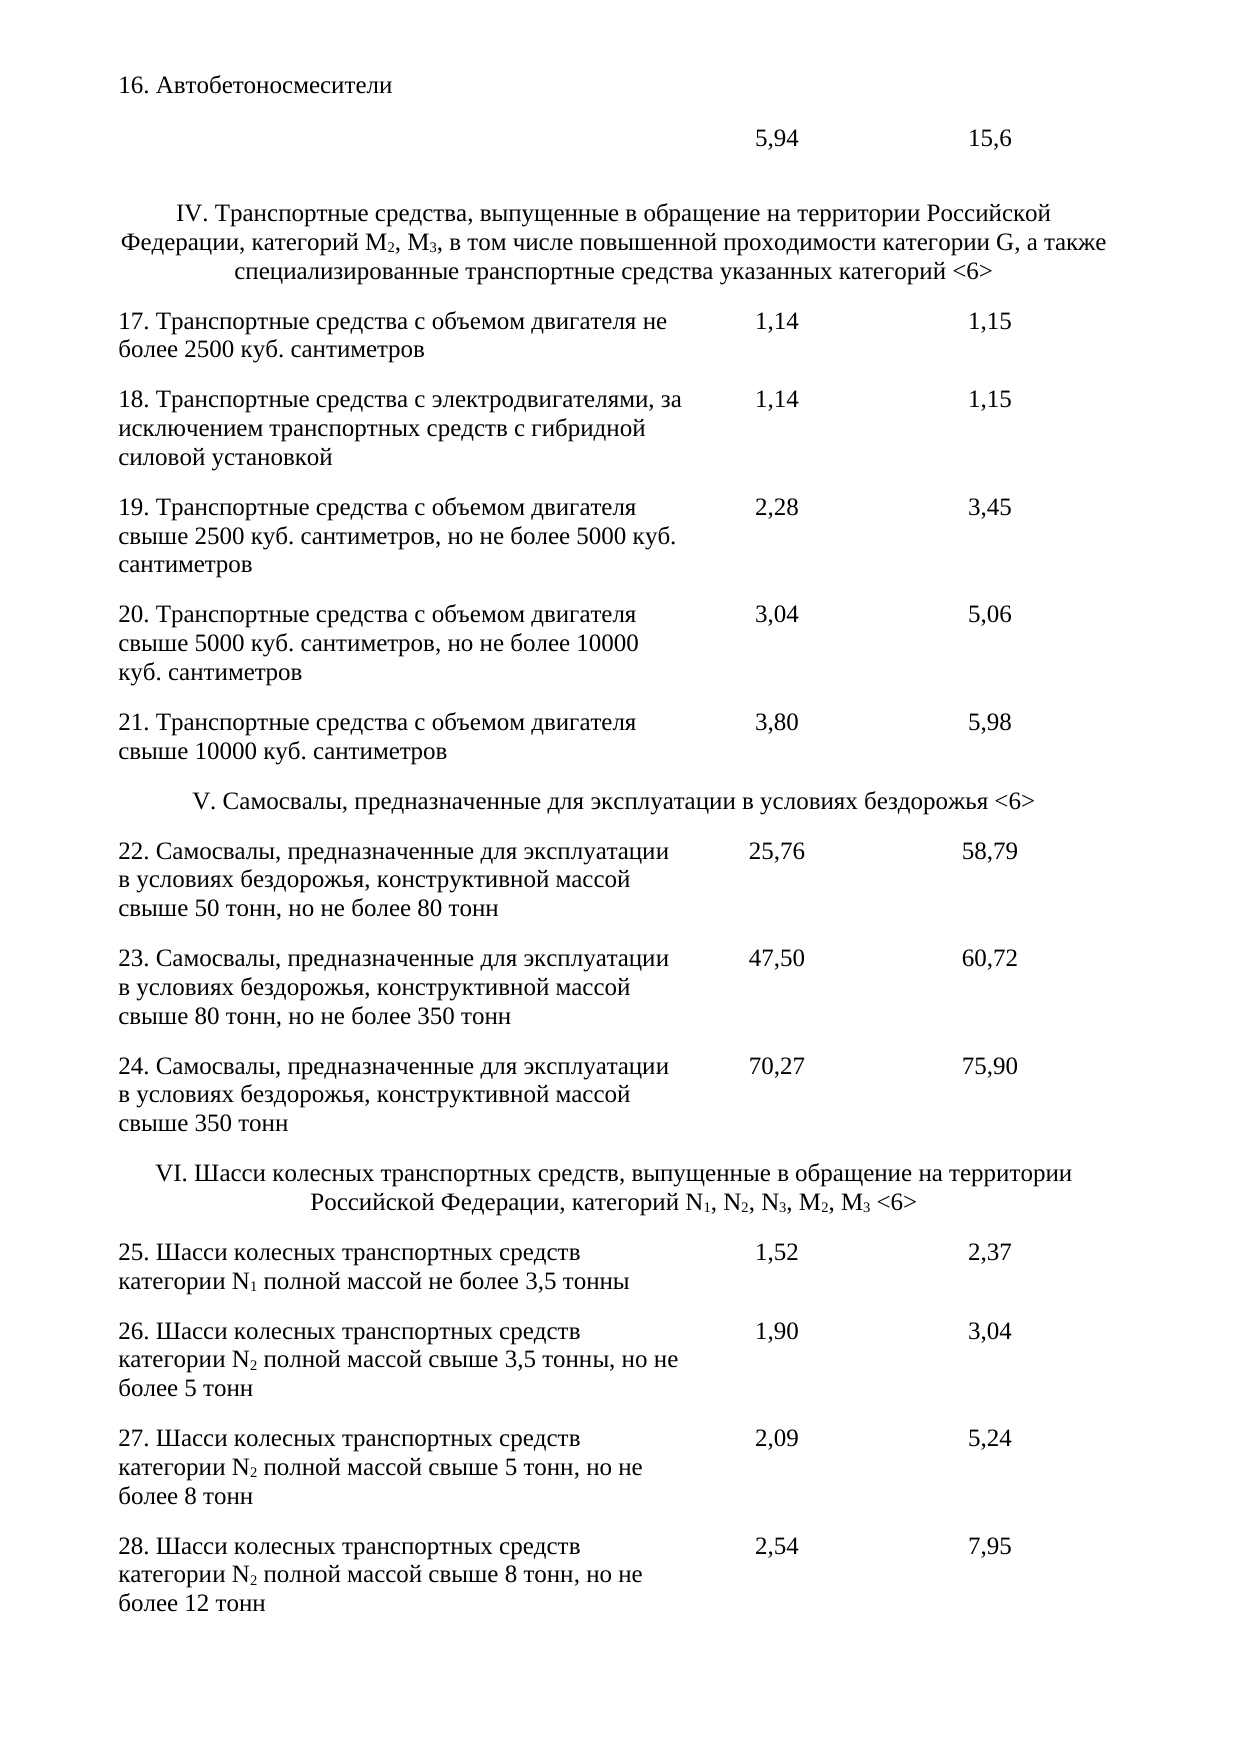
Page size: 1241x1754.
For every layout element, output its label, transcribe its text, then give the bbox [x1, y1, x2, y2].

table_cell 3,80 [690, 696, 864, 775]
table_cell 3,45 [864, 481, 1116, 589]
table_cell 15,6 [864, 59, 1116, 188]
table_cell IV. Транспортные средства, выпущенные в обращение на территории Российской Федерации, категорий M2, M3, в том числе повышенной проходимости категории G, а также специализированные транспортные средства указанных категорий <6> [112, 188, 1116, 295]
table_cell 27. Шасси колесных транспортных средств категории N2 полной массой свыше 5 тонн, но не более 8 тонн [112, 1413, 689, 1520]
table_cell 26. Шасси колесных транспортных средств категории N2 полной массой свыше 3,5 тонны, но не более 5 тонн [112, 1305, 689, 1413]
table_cell 23. Самосвалы, предназначенные для эксплуатации в условиях бездорожья, конструктивной массой свыше 80 тонн, но не более 350 тонн [112, 933, 689, 1040]
table_cell 2,09 [690, 1413, 864, 1520]
table_cell 16. Автобетоносмесители [112, 59, 689, 188]
table_cell 1,15 [864, 295, 1116, 374]
table_cell 18. Транспортные средства с электродвигателями, за исключением транспортных средств с гибридной силовой установкой [112, 374, 689, 481]
table_cell 1,14 [690, 374, 864, 481]
table_cell 17. Транспортные средства с объемом двигателя не более 2500 куб. сантиметров [112, 295, 689, 374]
table_cell 20. Транспортные средства с объемом двигателя свыше 5000 куб. сантиметров, но не более 10000 куб. сантиметров [112, 589, 689, 696]
table_cell 1,15 [864, 374, 1116, 481]
table_cell 21. Транспортные средства с объемом двигателя свыше 10000 куб. сантиметров [112, 696, 689, 775]
table_cell 7,95 [864, 1520, 1116, 1628]
table_cell 28. Шасси колесных транспортных средств категории N2 полной массой свыше 8 тонн, но не более 12 тонн [112, 1520, 689, 1628]
table_cell 25. Шасси колесных транспортных средств категории N1 полной массой не более 3,5 тонны [112, 1226, 689, 1305]
table_cell 5,98 [864, 696, 1116, 775]
table_cell 5,24 [864, 1413, 1116, 1520]
table_cell 75,90 [864, 1040, 1116, 1148]
table_cell 3,04 [864, 1305, 1116, 1413]
table_cell 5,94 [690, 59, 864, 188]
table_cell 2,37 [864, 1226, 1116, 1305]
table_cell 70,27 [690, 1040, 864, 1148]
table_cell 2,54 [690, 1520, 864, 1628]
table_cell VI. Шасси колесных транспортных средств, выпущенные в обращение на территории Российской Федерации, категорий N1, N2, N3, M2, M3 <6> [112, 1148, 1116, 1226]
table_cell 1,52 [690, 1226, 864, 1305]
table_cell 1,14 [690, 295, 864, 374]
table_cell 5,06 [864, 589, 1116, 696]
table_cell 22. Самосвалы, предназначенные для эксплуатации в условиях бездорожья, конструктивной массой свыше 50 тонн, но не более 80 тонн [112, 825, 689, 933]
table_cell 24. Самосвалы, предназначенные для эксплуатации в условиях бездорожья, конструктивной массой свыше 350 тонн [112, 1040, 689, 1148]
table_cell 60,72 [864, 933, 1116, 1040]
table_cell 25,76 [690, 825, 864, 933]
table_cell 58,79 [864, 825, 1116, 933]
table_cell 3,04 [690, 589, 864, 696]
table_cell 2,28 [690, 481, 864, 589]
table_cell 19. Транспортные средства с объемом двигателя свыше 2500 куб. сантиметров, но не более 5000 куб. сантиметров [112, 481, 689, 589]
table_cell 1,90 [690, 1305, 864, 1413]
table_cell V. Самосвалы, предназначенные для эксплуатации в условиях бездорожья <6> [112, 775, 1116, 825]
table_cell 47,50 [690, 933, 864, 1040]
